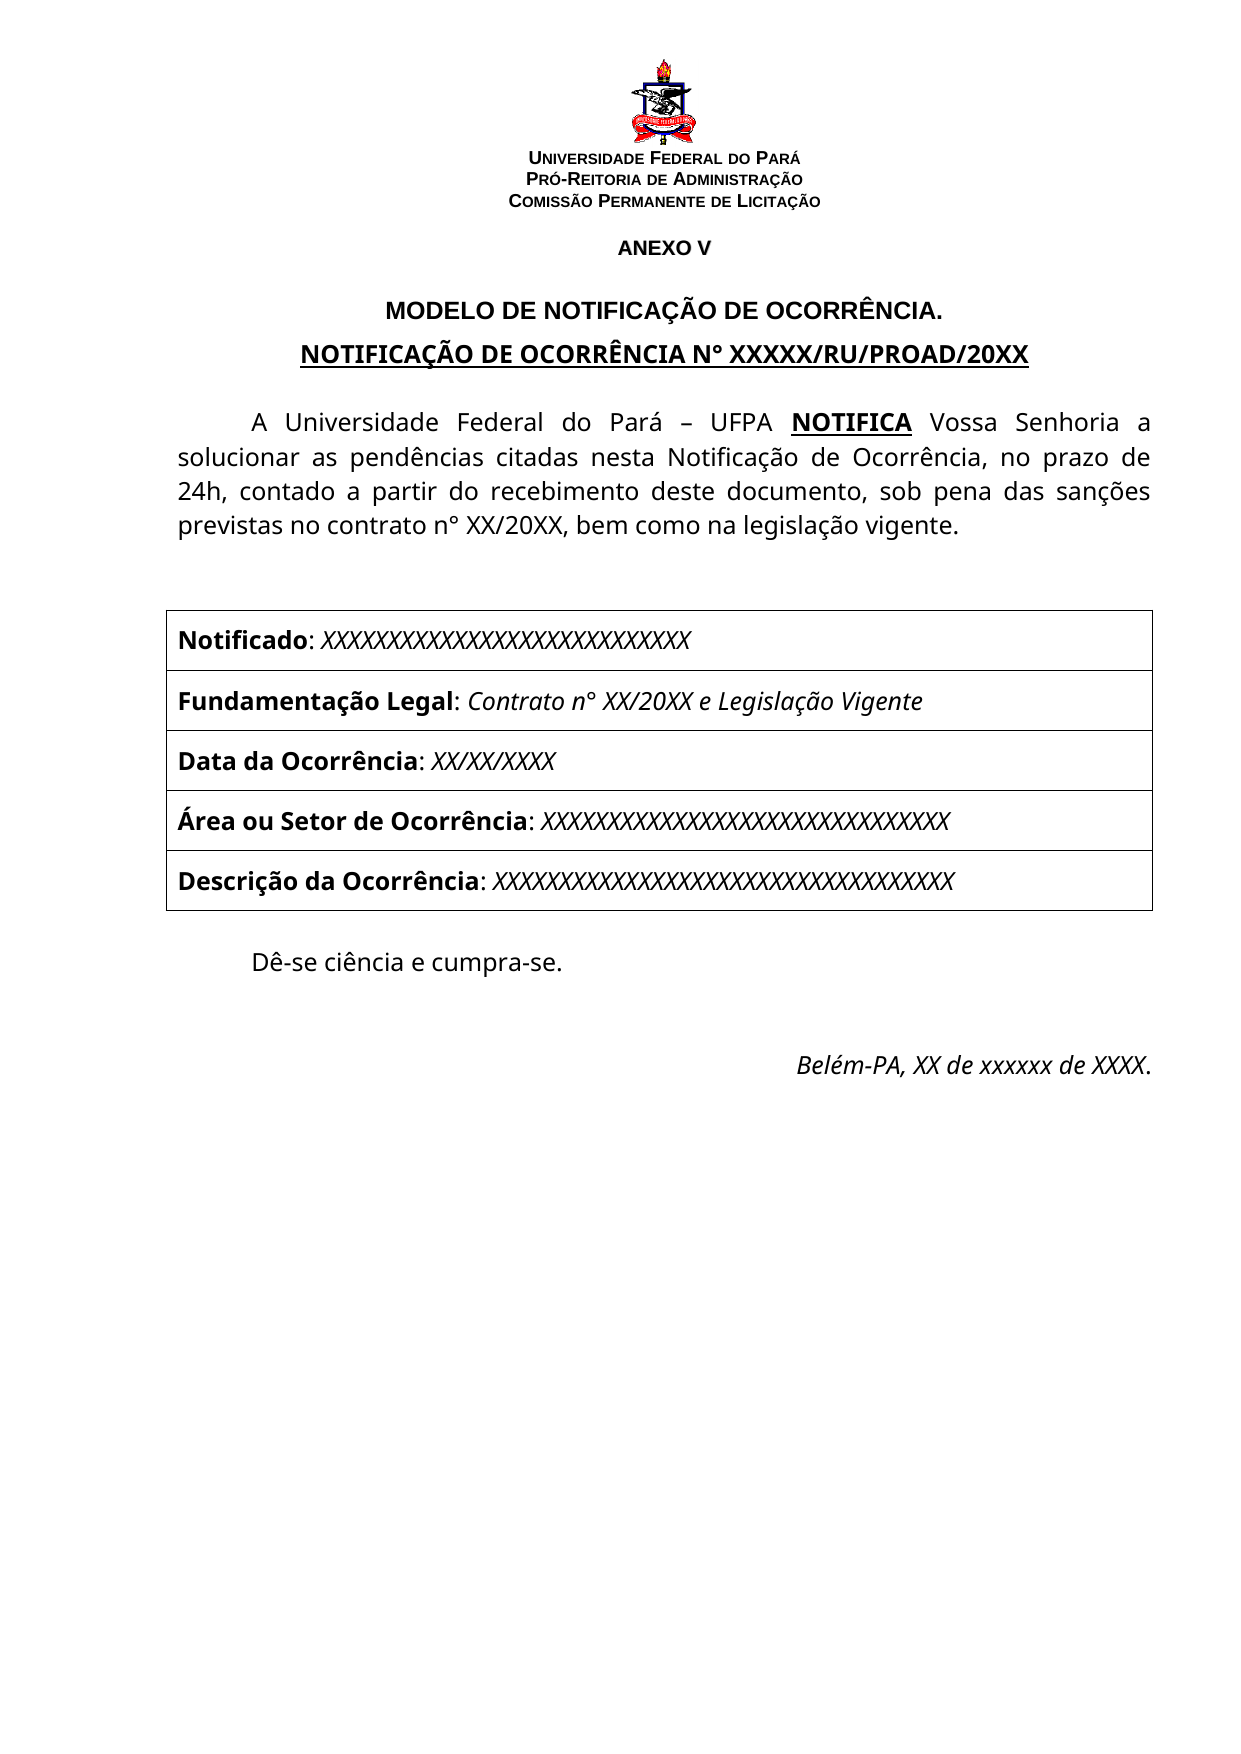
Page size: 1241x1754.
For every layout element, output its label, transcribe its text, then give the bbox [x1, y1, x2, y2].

picture [630, 59, 699, 147]
text MODELO DE NOTIFICAÇÃO DE OCORRÊNCIA. [177, 296, 1152, 324]
text Universidade Federal do Pará [177, 147, 1152, 168]
text Dê-se ciência e cumpra-se. [177, 945, 1152, 979]
text Belém-PA, XX de xxxxxx de XXXX. [177, 1047, 1152, 1081]
subtitle ANEXO V [177, 235, 1152, 259]
table_cell Fundamentação Legal: Contrato n° XX/20XX e Legislação Vigente [167, 671, 1152, 730]
text A Universidade Federal do Pará – UFPA NOTIFICA Vossa Senhoria a solucionar as pendências citadas nesta Notificação de Ocorrência, no prazo de 24h, contado a partir do recebimento deste documento, sob pena das sanções previstas no contrato n° XX/20XX, bem como na legislação vigente. [177, 405, 1152, 541]
text NOTIFICAÇÃO DE OCORRÊNCIA N° XXXXX/RU/PROAD/20XX [177, 337, 1152, 371]
table_cell Área ou Setor de Ocorrência: XXXXXXXXXXXXXXXXXXXXXXXXXXXXXXX [167, 791, 1152, 850]
text Comissão Permanente de Licitação [177, 190, 1152, 211]
text Pró-Reitoria de Administração [177, 168, 1152, 190]
table_cell Data da Ocorrência: XX/XX/XXXX [167, 731, 1152, 790]
table_cell Descrição da Ocorrência: XXXXXXXXXXXXXXXXXXXXXXXXXXXXXXXXXXX [167, 851, 1152, 910]
table_header Notificado: XXXXXXXXXXXXXXXXXXXXXXXXXXXX [167, 611, 1152, 669]
